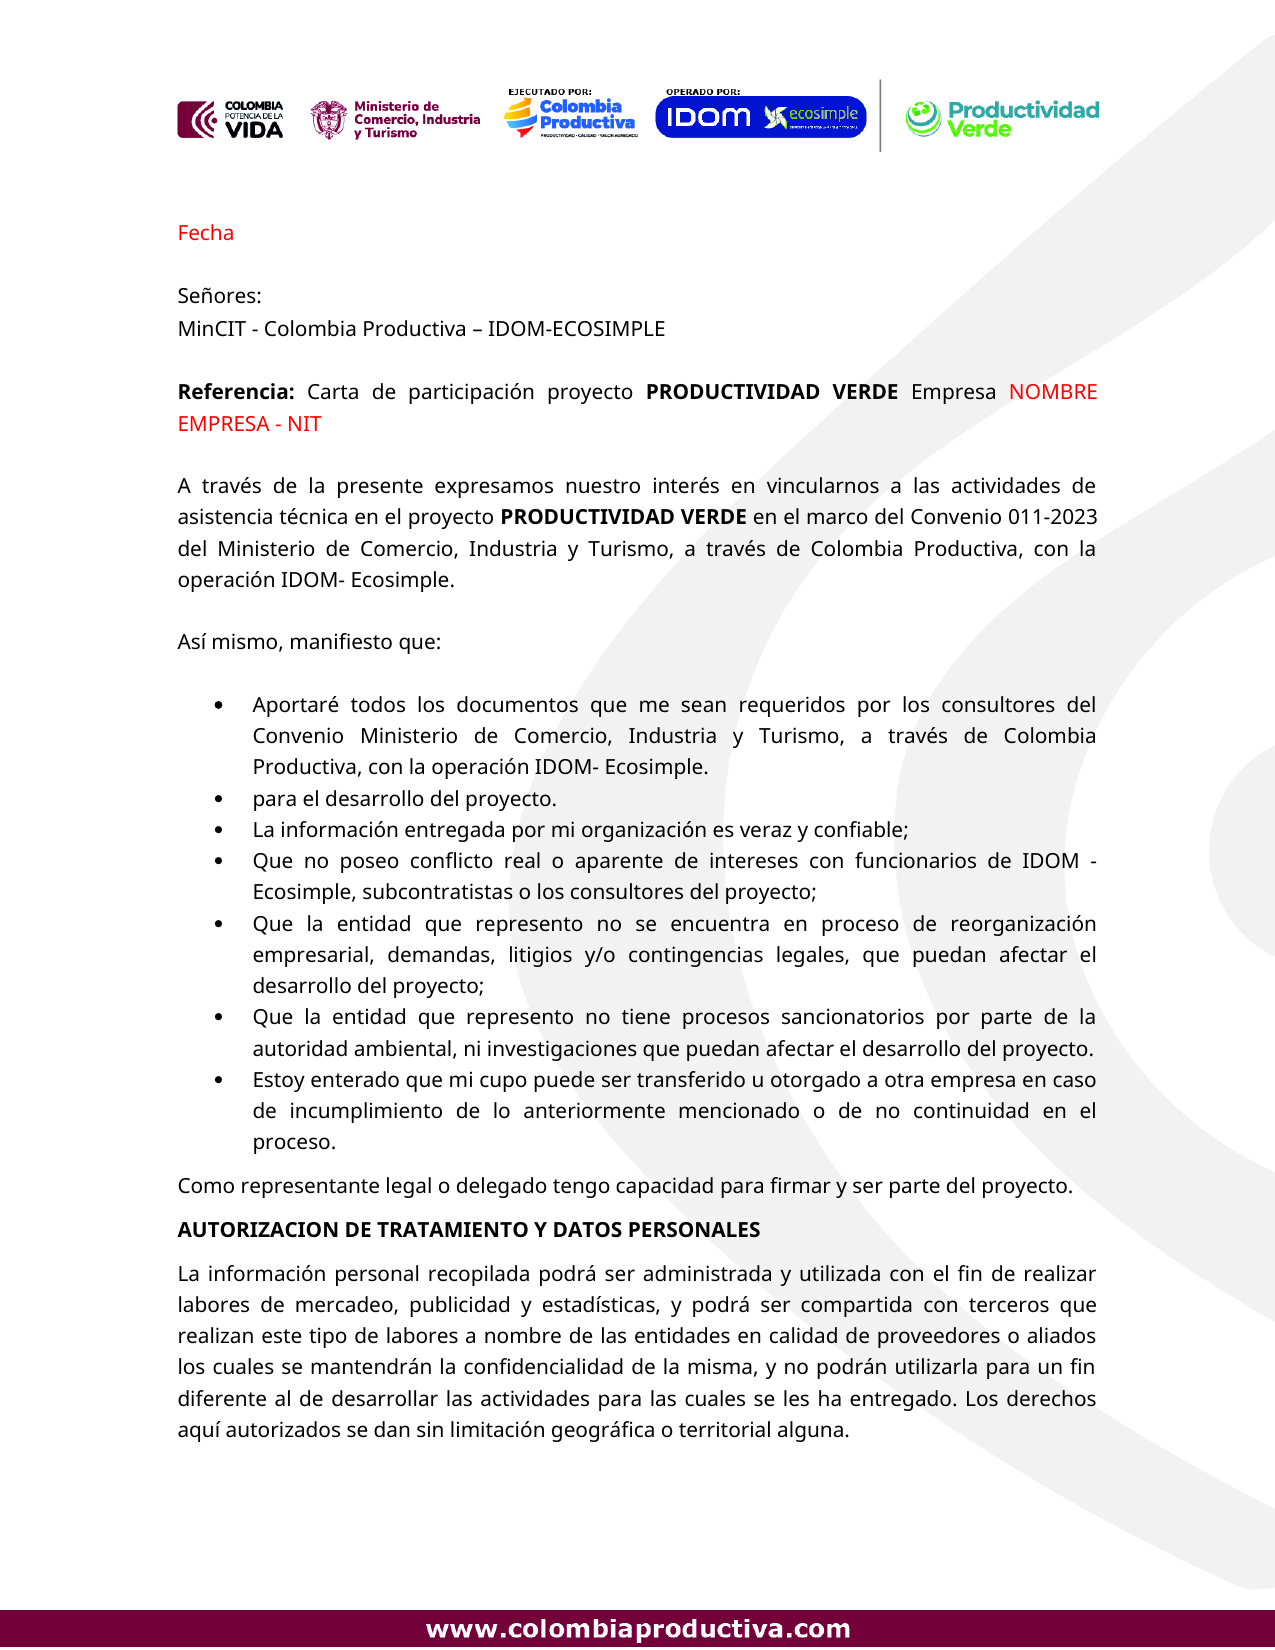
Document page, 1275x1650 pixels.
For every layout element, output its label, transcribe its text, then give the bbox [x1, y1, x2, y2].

text Referencia: Carta de participación proyecto PRODUCTIVIDAD VERDE Empresa NOMBRE EMPRESA - NIT [177, 377, 1098, 437]
list Que la entidad que represento no se encuentra en proceso de reorganización empresarial, demandas, litigios y/o contingencias legales, que puedan afectar el desarrollo del proyecto; [215, 909, 1098, 1000]
list Aportaré todos los documentos que me sean requeridos por los consultores del Convenio Ministerio de Comercio, Industria y Turismo, a través de Colombia Productiva, con la operación IDOM- Ecosimple. [215, 690, 1098, 781]
text Señores: [177, 281, 1098, 309]
list La información entregada por mi organización es veraz y confiable; [215, 815, 1098, 843]
text AUTORIZACION DE TRATAMIENTO Y DATOS PERSONALES [177, 1215, 1098, 1243]
picture [0, 0, 1275, 1647]
list para el desarrollo del proyecto. [215, 784, 1098, 812]
list Estoy enterado que mi cupo puede ser transferido u otorgado a otra empresa en caso de incumplimiento de lo anteriormente mencionado o de no continuidad en el proceso. [215, 1065, 1098, 1156]
text Como representante legal o delegado tengo capacidad para firmar y ser parte del proyecto. [177, 1171, 1098, 1200]
text MinCIT - Colombia Productiva – IDOM-ECOSIMPLE [177, 314, 1098, 342]
text Fecha [177, 218, 1098, 247]
list Que la entidad que represento no tiene procesos sancionatorios por parte de la autoridad ambiental, ni investigaciones que puedan afectar el desarrollo del proyecto. [215, 1002, 1098, 1062]
text Así mismo, manifiesto que: [177, 627, 1098, 656]
text La información personal recopilada podrá ser administrada y utilizada con el fin de realizar labores de mercadeo, publicidad y estadísticas, y podrá ser compartida con terceros que realizan este tipo de labores a nombre de las entidades en calidad de proveedores o aliados los cuales se mantendrán la confidencialidad de la misma, y no podrán utilizarla para un fin diferente al de desarrollar las actividades para las cuales se les ha entregado. Los derechos aquí autorizados se dan sin limitación geográfica o territorial alguna. [177, 1259, 1098, 1443]
text A través de la presente expresamos nuestro interés en vincularnos a las actividades de asistencia técnica en el proyecto PRODUCTIVIDAD VERDE en el marco del Convenio 011-2023 del Ministerio de Comercio, Industria y Turismo, a través de Colombia Productiva, con la operación IDOM- Ecosimple. [177, 471, 1098, 593]
list Que no poseo conflicto real o aparente de intereses con funcionarios de IDOM -Ecosimple, subcontratistas o los consultores del proyecto; [215, 846, 1098, 906]
